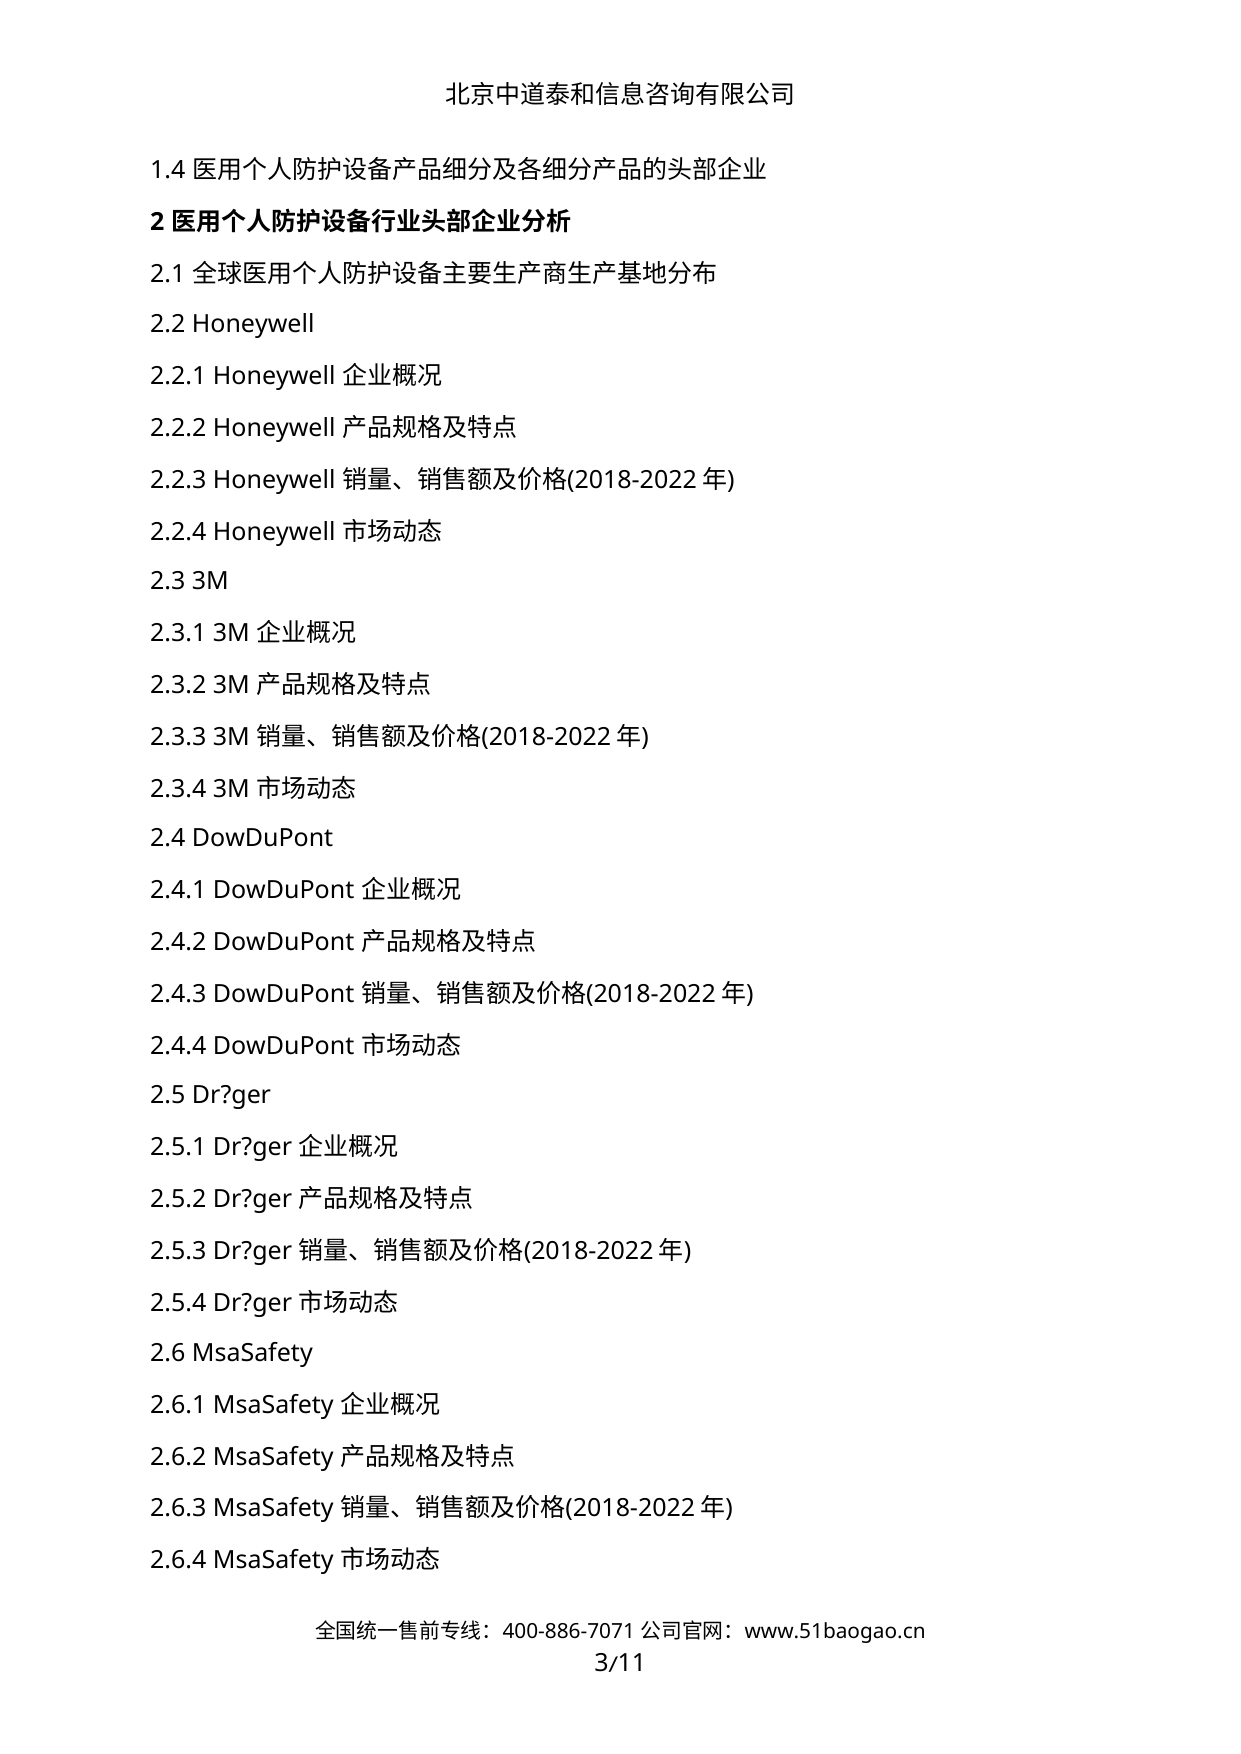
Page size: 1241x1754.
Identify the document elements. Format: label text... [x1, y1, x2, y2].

text 2.4.1 DowDuPont 企业概况 [150, 870, 1090, 906]
text 2.4.3 DowDuPont 销量、销售额及价格(2018-2022年) [150, 973, 1090, 1010]
text 1.4 医用个人防护设备产品细分及各细分产品的头部企业 [150, 150, 1090, 186]
text 2.5.3 Dr?ger 销量、销售额及价格(2018-2022年) [150, 1231, 1090, 1267]
text 2.4.2 DowDuPont 产品规格及特点 [150, 922, 1090, 958]
text 2.6.4 MsaSafety 市场动态 [150, 1540, 1090, 1576]
text 2.5 Dr?ger [150, 1077, 1090, 1111]
text 2.6.3 MsaSafety 销量、销售额及价格(2018-2022年) [150, 1488, 1090, 1524]
text 2.6.1 MsaSafety 企业概况 [150, 1384, 1090, 1420]
text 2.2.3 Honeywell 销量、销售额及价格(2018-2022年) [150, 459, 1090, 495]
text 2.2.2 Honeywell 产品规格及特点 [150, 407, 1090, 443]
text 2.6 MsaSafety [150, 1334, 1090, 1368]
text 2.2.1 Honeywell 企业概况 [150, 355, 1090, 392]
text 2.3 3M [150, 563, 1090, 597]
text 2.4 DowDuPont [150, 820, 1090, 854]
text 2.1 全球医用个人防护设备主要生产商生产基地分布 [150, 254, 1090, 290]
text 2.5.4 Dr?ger 市场动态 [150, 1282, 1090, 1319]
text 2.3.4 3M 市场动态 [150, 768, 1090, 804]
text 2.3.2 3M 产品规格及特点 [150, 664, 1090, 701]
text 2.3.1 3M 企业概况 [150, 612, 1090, 649]
text 2.2.4 Honeywell 市场动态 [150, 511, 1090, 547]
text 2.5.1 Dr?ger 企业概况 [150, 1127, 1090, 1163]
text 2.2 Honeywell [150, 306, 1090, 340]
text 2.3.3 3M 销量、销售额及价格(2018-2022年) [150, 716, 1090, 752]
text 2.6.2 MsaSafety 产品规格及特点 [150, 1436, 1090, 1472]
text 2.4.4 DowDuPont 市场动态 [150, 1025, 1090, 1062]
text 2 医用个人防护设备行业头部企业分析 [150, 202, 1090, 238]
text 2.5.2 Dr?ger 产品规格及特点 [150, 1179, 1090, 1215]
